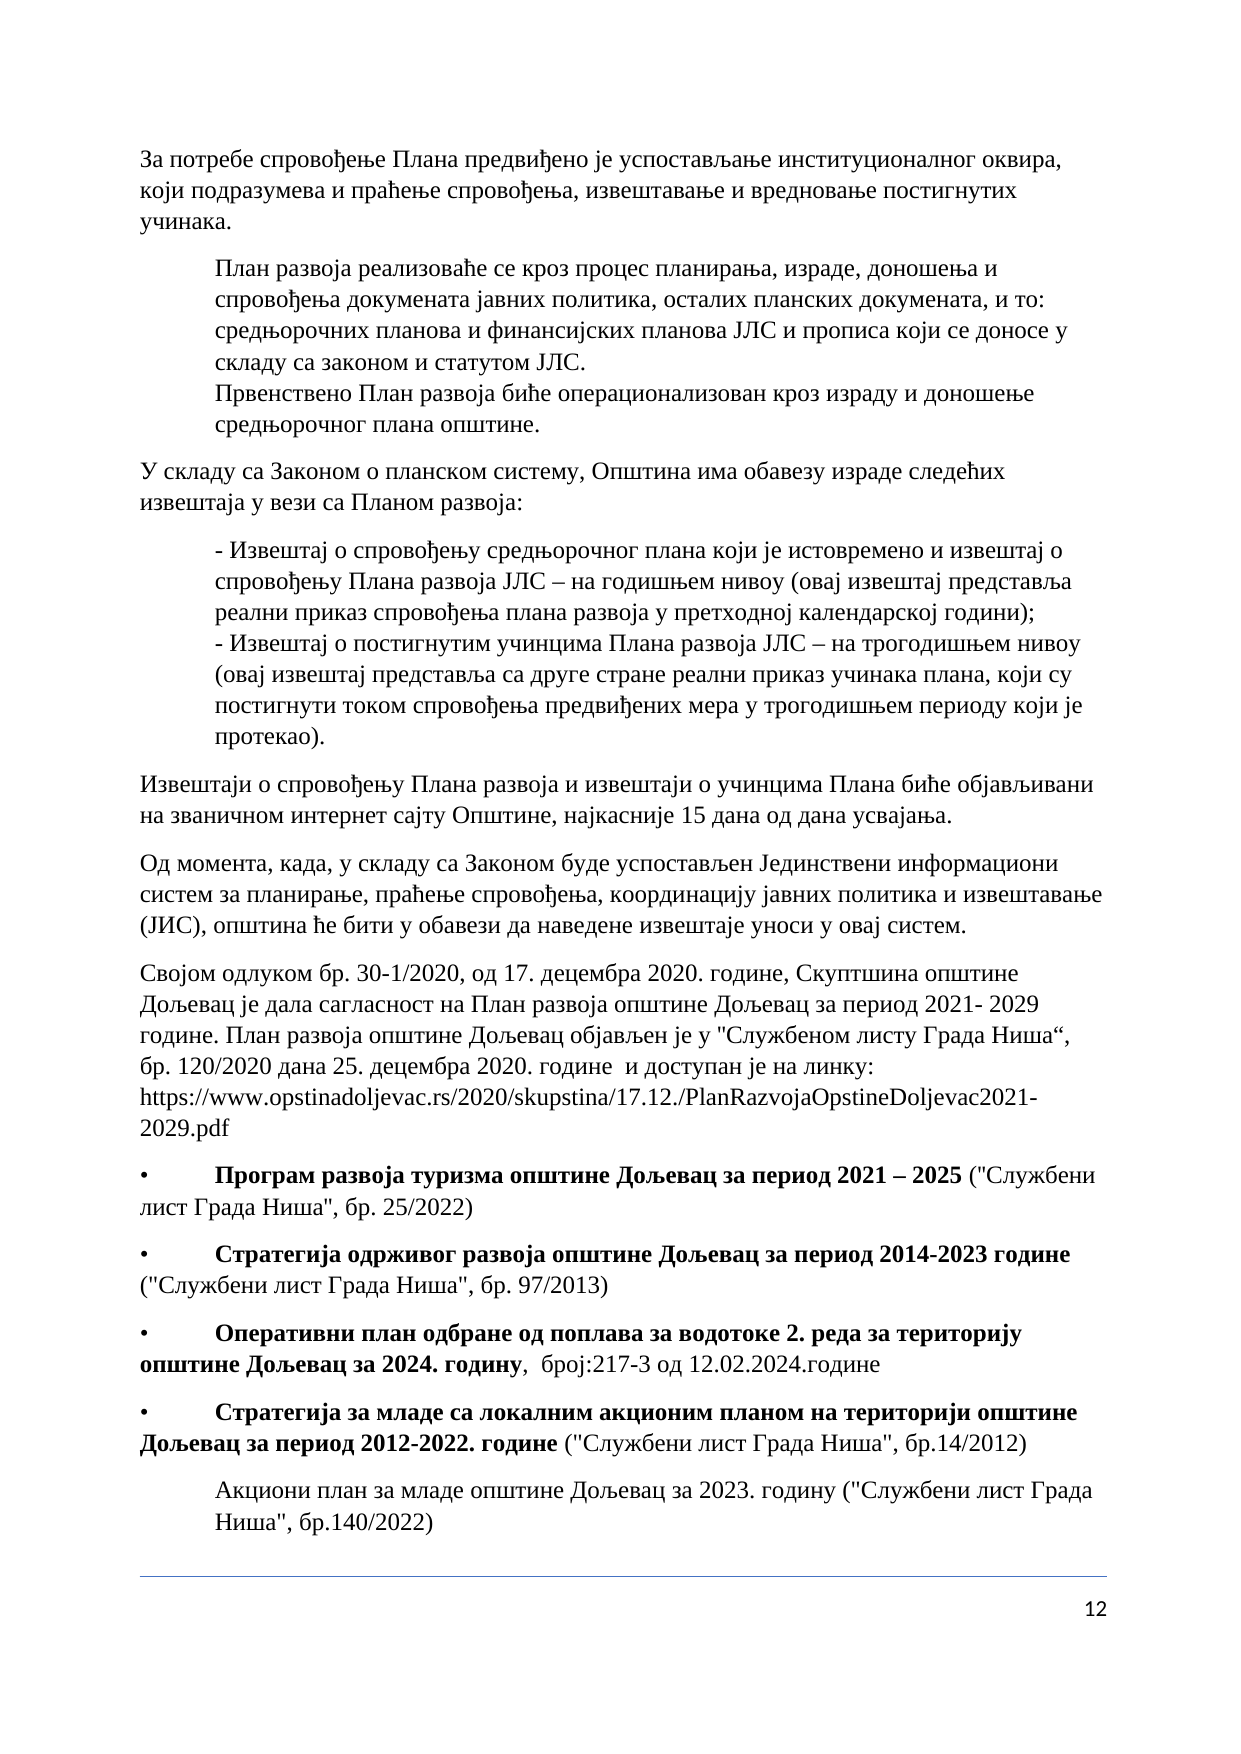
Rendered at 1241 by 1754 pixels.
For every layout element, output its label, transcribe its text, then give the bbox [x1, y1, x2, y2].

list - Извештај о спровођењу средњорочног плана који је истовремено и извештај о спровођењу Плана развоја ЈЛС – на годишњем нивоу (овај извештај представља реални приказ спровођења плана развоја у претходној календарској години); [214, 535, 1107, 626]
text • Оперативни план одбране од поплава за водотоке 2. реда за територију општине Дољевац за 2024. годину, број:217-3 од 12.02.2024.године [139, 1318, 1107, 1378]
text За потребе спровођење Плана предвиђено је успостављање институционалног оквира, који подразумева и праћење спровођења, извештавање и вредновање постигнутих учинака. [139, 144, 1107, 234]
text Од момента, када, у складу са Законом буде успостављен Јединствени информациони систем за планирање, праћење спровођења, координацију јавних политика и извештавање (ЈИС), општина ће бити у обавези да наведене извештаје уноси у овај систем. [139, 848, 1107, 939]
text • Стратегија за младе са локалним акционим планом на територији општине Дољевац за период 2012-2022. године ("Службени лист Града Ниша", бр.14/2012) [139, 1397, 1107, 1457]
text Својом одлуком бр. 30-1/2020, од 17. децембра 2020. године, Скуптшина општине Дољевац је дала сагласност на План развоја општине Дољевац за период 2021- 2029 године. План развоја општине Дољевац објављен је у ''Службеном листу Града Ниша“, бр. 120/2020 дана 25. децембра 2020. године и доступан је на линку: https://www.opstinadoljevac.rs/2020/skupstina/17.12./PlanRazvojaOpstineDoljevac2021-2029.pdf [139, 958, 1107, 1142]
text • Стратегија одрживог развоја општине Дољевац за период 2014-2023 године ("Службени лист Града Ниша", бр. 97/2013) [139, 1239, 1107, 1299]
list - Извештај о постигнутим учинцима Плана развоја ЈЛС – на трогодишњем нивоу (овај извештај представља са друге стране реални приказ учинака плана, који су постигнути током спровођења предвиђених мера у трогодишњем периоду који је протекао). [214, 628, 1107, 750]
list Акциони план за младе општине Дољевац за 2023. годину ("Службени лист Града Ниша", бр.140/2022) [214, 1476, 1107, 1535]
text • Програм развоја туризма општине Дољевац за период 2021 – 2025 (''Службени лист Града Ниша'', бр. 25/2022) [139, 1161, 1107, 1220]
list План развоја реализоваће се кроз процес планирања, израде, доношења и спровођења докумената јавних политика, осталих планских докумената, и то: средњорочних планова и финансијских планова ЈЛС и прописа који се доносе у складу са законом и статутом ЈЛС. [214, 253, 1107, 375]
text У складу са Законом о планском систему, Општина има обавезу израде следећих извештаја у вези са Планом развоја: [139, 456, 1107, 516]
list Првенствено План развоја биће операционализован кроз израду и доношење средњорочног плана општине. [214, 378, 1107, 437]
text Извештаји о спровођењу Плана развоја и извештаји о учинцима Плана биће објављивани на званичном интернет сајту Општине, најкасније 15 дана од дана усвајања. [139, 769, 1107, 829]
